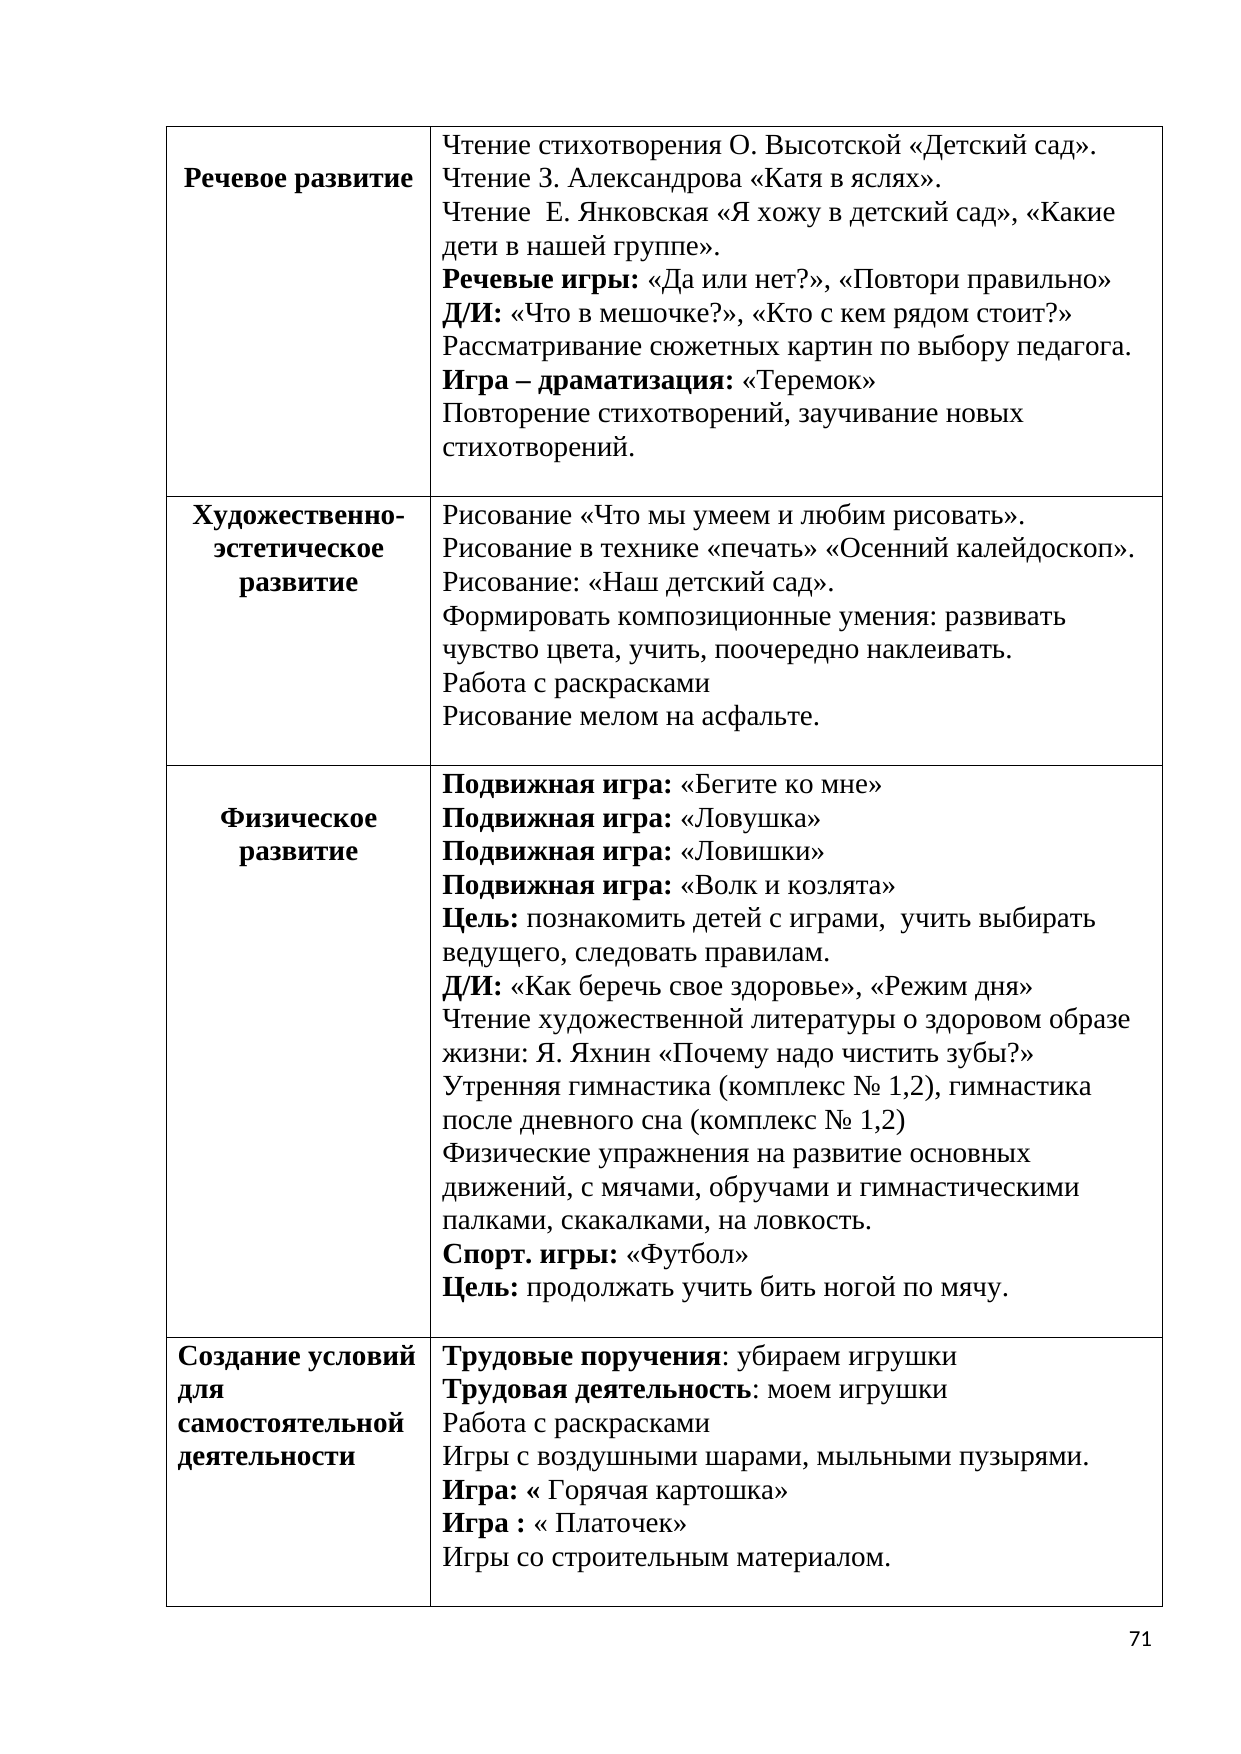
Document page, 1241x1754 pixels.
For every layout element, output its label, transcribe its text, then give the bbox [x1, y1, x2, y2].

table_cell Чтение стихотворения О. Высотской «Детский сад». Чтение З. Александрова «Катя в яслях». Чтение Е. Янковская «Я хожу в детский сад», «Какие дети в нашей группе». Речевые игры: «Да или нет?», «Повтори правильно» Д/И: «Что в мешочке?», «Кто с кем рядом стоит?» Рассматривание сюжетных картин по выбору педагога. Игра – драматизация: «Теремок» Повторение стихотворений, заучивание новых стихотворений. [431, 127, 1162, 496]
table_cell Трудовые поручения: убираем игрушки Трудовая деятельность: моем игрушки Работа с раскрасками Игры с воздушными шарами, мыльными пузырями. Игра: « Горячая картошка» Игра : « Платочек» Игры со строительным материалом. [431, 1338, 1162, 1606]
table_cell Художественно-эстетическое развитие [167, 497, 430, 765]
table_cell Подвижная игра: «Бегите ко мне» Подвижная игра: «Ловушка» Подвижная игра: «Ловишки» Подвижная игра: «Волк и козлята» Цель: познакомить детей с играми, учить выбирать ведущего, следовать правилам. Д/И: «Как беречь свое здоровье», «Режим дня» Чтение художественной литературы о здоровом образе жизни: Я. Яхнин «Почему надо чистить зубы?» Утренняя гимнастика (комплекс № 1,2), гимнастика после дневного сна (комплекс № 1,2) Физические упражнения на развитие основных движений, с мячами, обручами и гимнастическими палками, скакалками, на ловкость. Спорт. игры: «Футбол» Цель: продолжать учить бить ногой по мячу. [431, 766, 1162, 1337]
table_cell Создание условий для самостоятельной деятельности [167, 1338, 430, 1606]
table_cell Физическое развитие [167, 766, 430, 1337]
table_cell Речевое развитие [167, 127, 430, 496]
table_cell Рисование «Что мы умеем и любим рисовать». Рисование в технике «печать» «Осенний калейдоскоп». Рисование: «Наш детский сад». Формировать композиционные умения: развивать чувство цвета, учить, поочередно наклеивать. Работа с раскрасками Рисование мелом на асфальте. [431, 497, 1162, 765]
